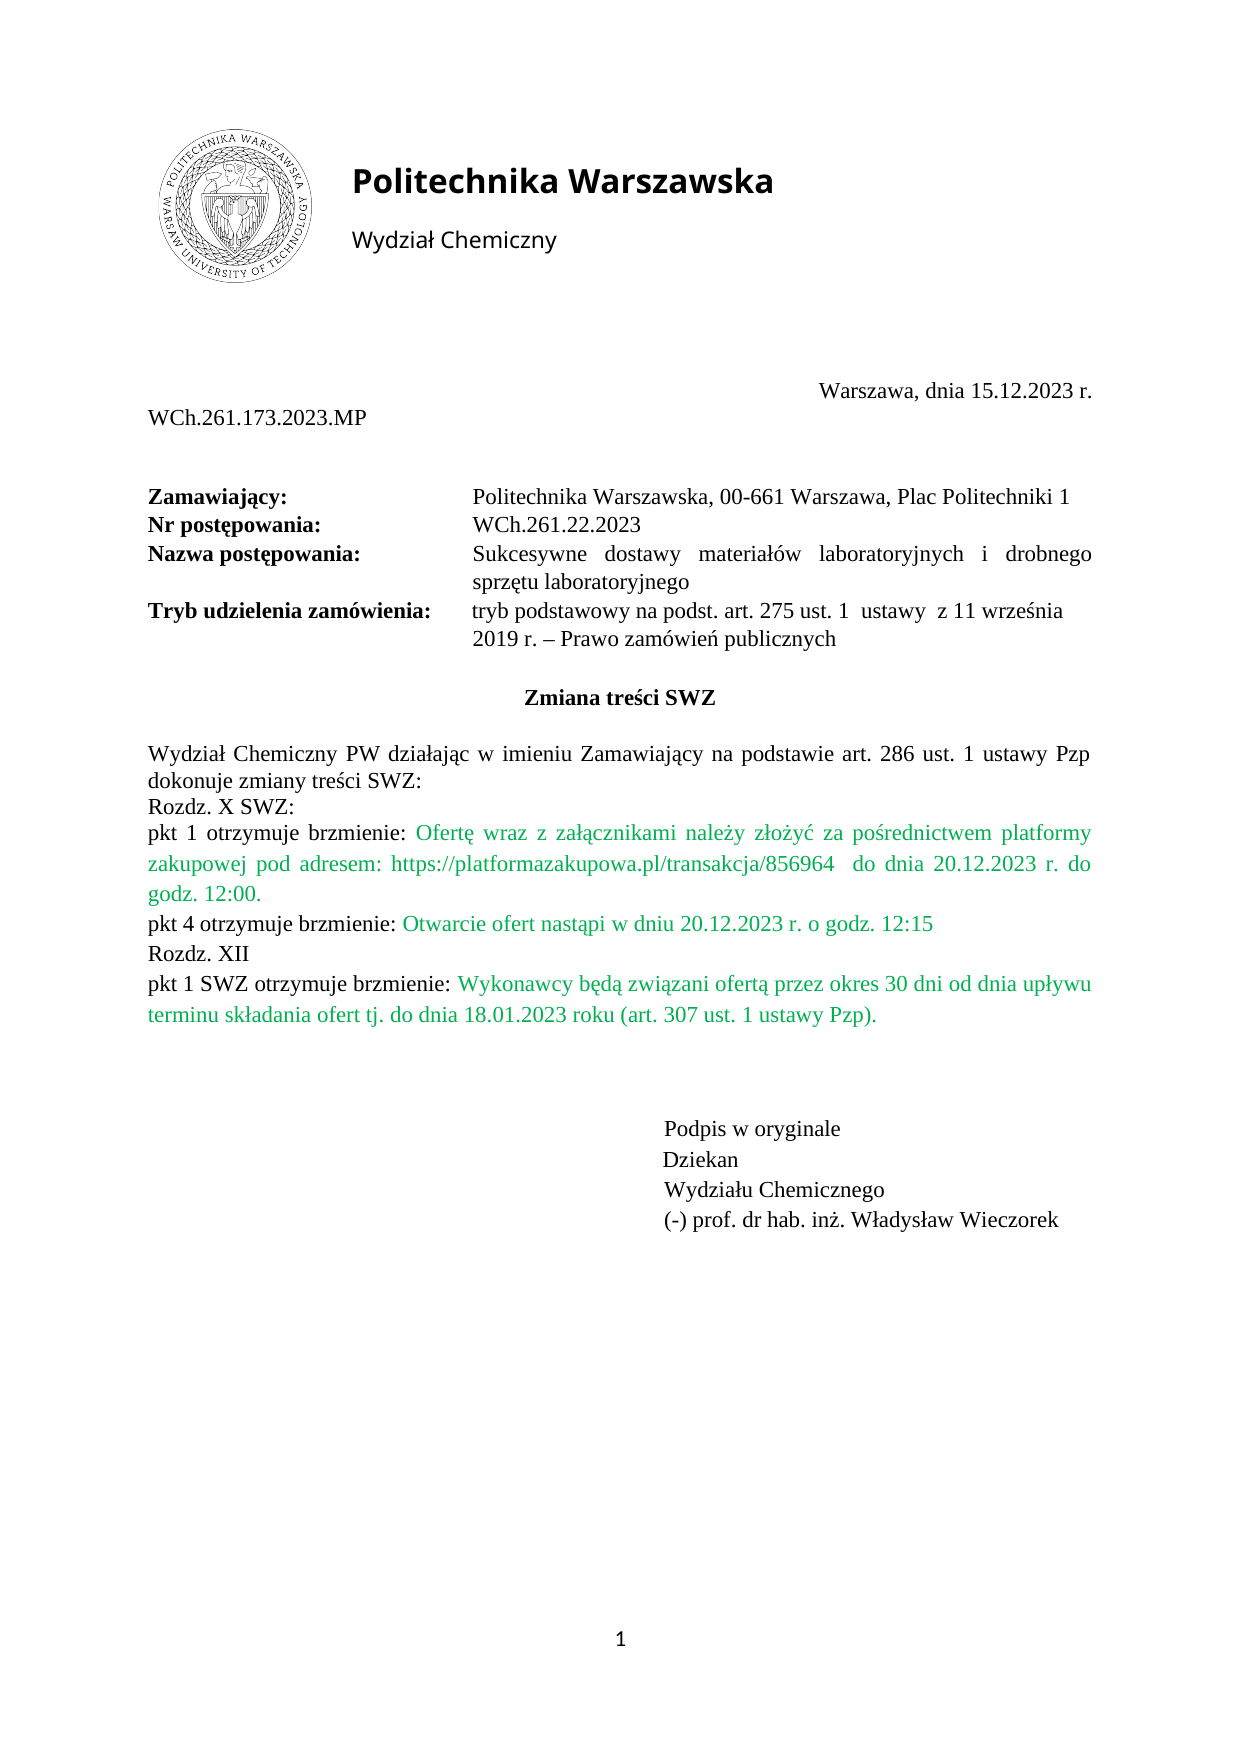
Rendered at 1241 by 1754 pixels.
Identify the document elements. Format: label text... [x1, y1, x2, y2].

text Rozdz. XII [148, 940, 1093, 967]
text Wydziału Chemicznego [590, 1176, 1093, 1202]
text Warszawa, dnia 15.12.2023 r. [118, 378, 1093, 404]
text Zamawiający: Politechnika Warszawska, 00-661 Warszawa, Plac Politechniki 1 [148, 483, 1093, 509]
text Rozdz. X SWZ: [148, 793, 1093, 819]
text WCh.261.173.2023.MP [148, 404, 1093, 430]
text Zmiana treści SWZ [148, 684, 1093, 710]
text pkt 1 SWZ otrzymuje brzmienie: Wykonawcy będą związani ofertą przez okres 30 dni od dnia upływu terminu składania ofert tj. do dnia 18.01.2023 roku (art. 307 ust. 1 ustawy Pzp). [148, 971, 1093, 1027]
text Dziekan [148, 1146, 1093, 1172]
picture [158, 129, 312, 283]
text pkt 1 otrzymuje brzmienie: Ofertę wraz z załącznikami należy złożyć za pośrednictwem platformy zakupowej pod adresem: https://platformazakupowa.pl/transakcja/856964 do dnia 20.12.2023 r. do godz. 12:00. [148, 819, 1093, 906]
text Podpis w oryginale [590, 1116, 1093, 1142]
text pkt 4 otrzymuje brzmienie: Otwarcie ofert nastąpi w dniu 20.12.2023 r. o godz. 12:15 [148, 910, 1093, 936]
text Tryb udzielenia zamówienia: tryb podstawowy na podst. art. 275 ust. 1 ustawy z 11 września 2019 r. – Prawo zamówień publicznych [148, 597, 1093, 652]
text Wydział Chemiczny PW działając w imieniu Zamawiający na podstawie art. 286 ust. 1 ustawy Pzp dokonuje zmiany treści SWZ: [148, 740, 1093, 793]
text (-) prof. dr hab. inż. Władysław Wieczorek [590, 1206, 1093, 1232]
text Nr postępowania: WCh.261.22.2023 [148, 511, 1093, 538]
text Nazwa postępowania: Sukcesywne dostawy materiałów laboratoryjnych i drobnego sprzętu laboratoryjnego [148, 540, 1093, 595]
